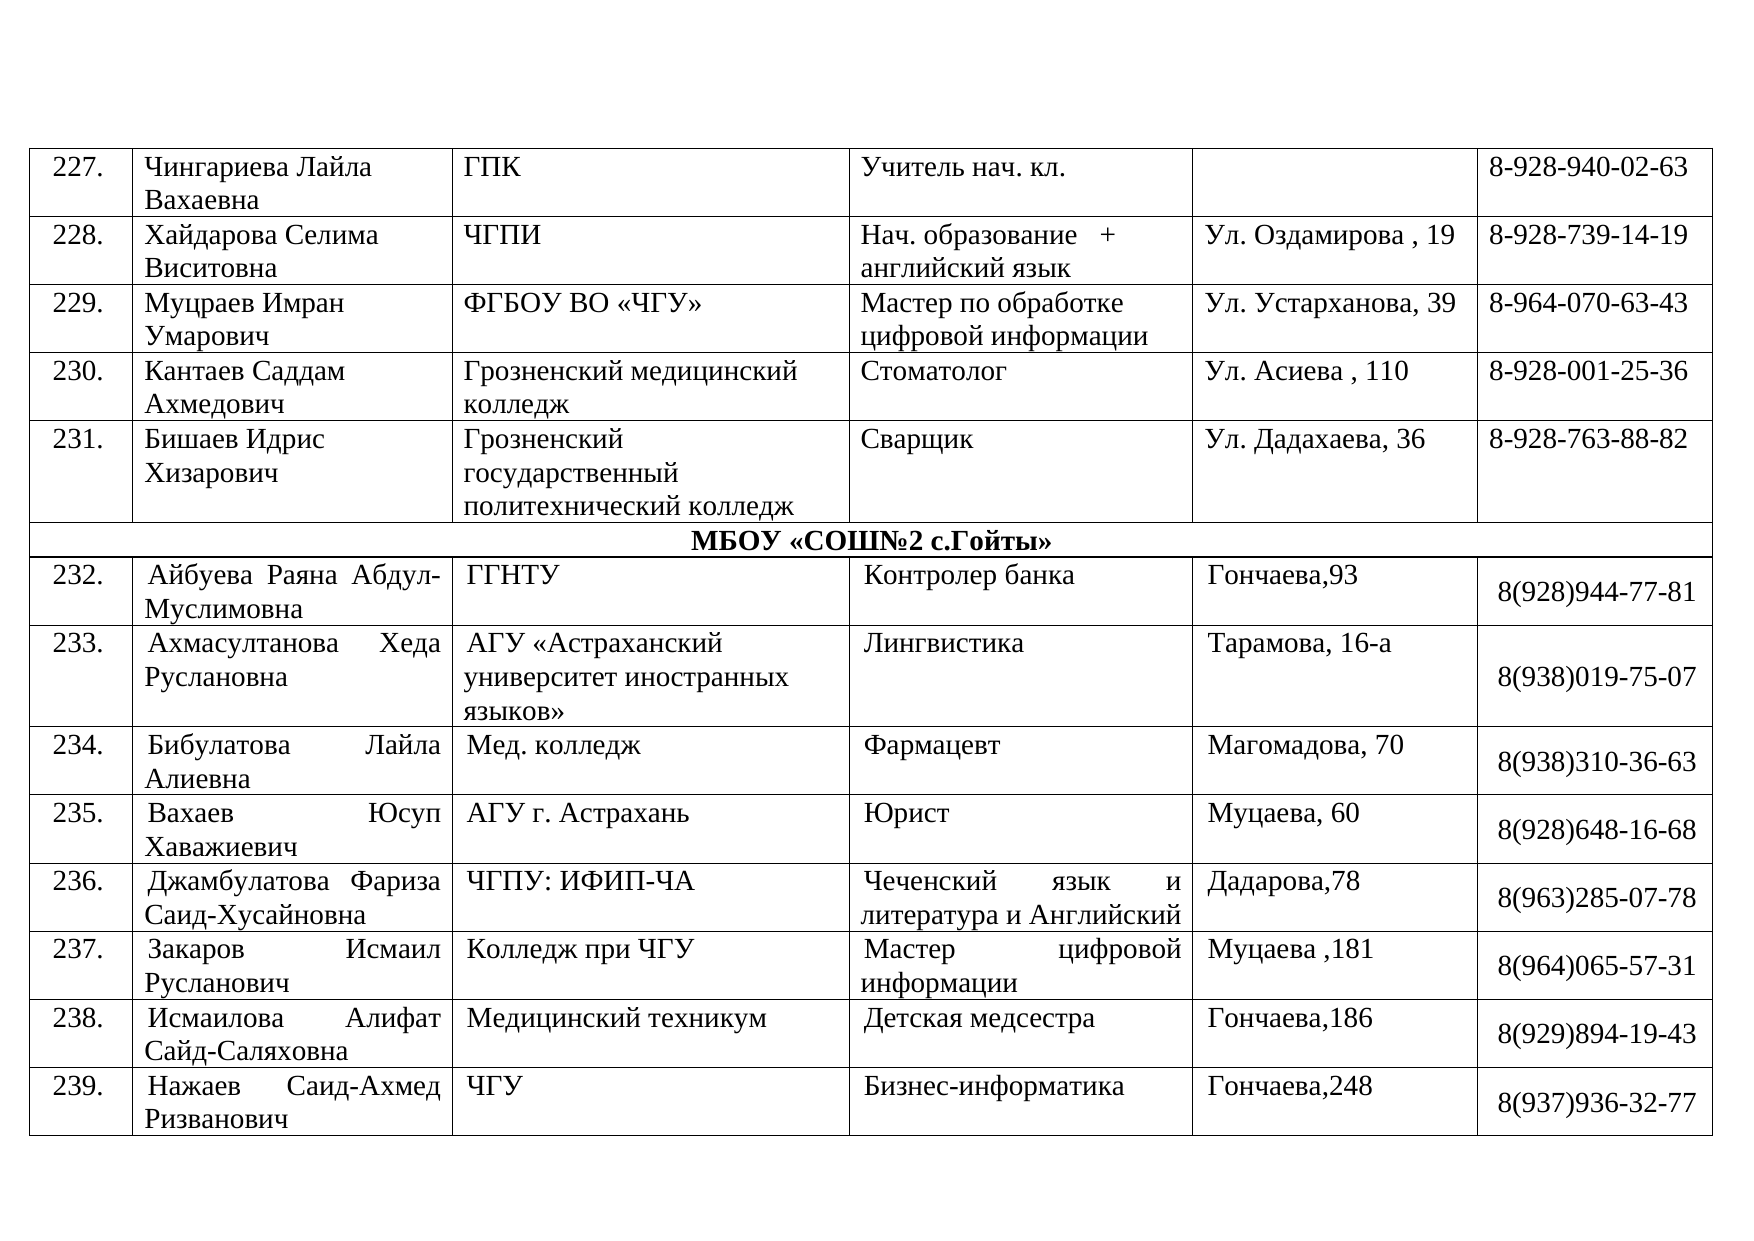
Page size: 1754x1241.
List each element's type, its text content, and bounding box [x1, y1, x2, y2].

table_cell ФГБОУ ВО «ЧГУ» [453, 285, 849, 352]
table_cell ЧГПИ [453, 217, 849, 284]
table_cell Ул. Дадахаева, 36 [1193, 421, 1477, 522]
table_cell Вахаев Юсуп Хаважиевич [133, 795, 452, 862]
table_cell Грозненский медицинский колледж [453, 353, 849, 420]
table_cell Тарамова, 16-а [1193, 626, 1477, 726]
table_cell Магомадова, 70 [1193, 727, 1477, 794]
table_cell [30, 149, 132, 216]
table_cell 8(964)065-57-31 [1478, 932, 1712, 999]
table_cell Дадарова,78 [1193, 864, 1477, 931]
table_cell [30, 1000, 132, 1067]
table_cell Лингвистика [850, 626, 1192, 726]
table_cell [1193, 149, 1477, 216]
table_cell Нач. образование + английский язык [850, 217, 1192, 284]
table_cell 8(938)310-36-63 [1478, 727, 1712, 794]
table_cell Закаров Исмаил Русланович [133, 932, 452, 999]
table_cell [30, 864, 132, 931]
table_cell Грозненский государственный политехнический колледж [453, 421, 849, 522]
table_cell Хайдарова Селима Виситовна [133, 217, 452, 284]
table_cell Ахмасултанова Хеда Руслановна [133, 626, 452, 726]
table_cell Муцаева ,181 [1193, 932, 1477, 999]
table_cell Муцраев Имран Умарович [133, 285, 452, 352]
table_cell Ул. Устарханова, 39 [1193, 285, 1477, 352]
table_cell 8(937)936-32-77 [1478, 1068, 1712, 1135]
table_cell Нажаев Саид-Ахмед Ризванович [133, 1068, 452, 1135]
table_cell Мастер цифровой информации [850, 932, 1192, 999]
table_cell Гончаева,248 [1193, 1068, 1477, 1135]
table_cell Колледж при ЧГУ [453, 932, 849, 999]
table_cell Контролер банка [850, 558, 1192, 624]
table_cell 8-928-001-25-36 [1478, 353, 1712, 420]
table_cell Медицинский техникум [453, 1000, 849, 1067]
table_cell Айбуева Раяна Абдул-Муслимовна [133, 558, 452, 624]
table_cell [30, 353, 132, 420]
table_cell Чеченский язык и литература и Английский [850, 864, 1192, 931]
table_cell ГГНТУ [453, 558, 849, 624]
table_cell Чингариева Лайла Вахаевна [133, 149, 452, 216]
table_cell Гончаева,186 [1193, 1000, 1477, 1067]
table_cell [30, 1068, 132, 1135]
table_cell Учитель нач. кл. [850, 149, 1192, 216]
table_cell АГУ г. Астрахань [453, 795, 849, 862]
table_cell Муцаева, 60 [1193, 795, 1477, 862]
table_cell Сварщик [850, 421, 1192, 522]
table_cell Фармацевт [850, 727, 1192, 794]
table_cell Кантаев Саддам Ахмедович [133, 353, 452, 420]
table_cell Исмаилова Алифат Сайд-Саляховна [133, 1000, 452, 1067]
table_cell 8(938)019-75-07 [1478, 626, 1712, 726]
table_cell Бишаев Идрис Хизарович [133, 421, 452, 522]
table_cell 8(929)894-19-43 [1478, 1000, 1712, 1067]
table_cell 8(928)648-16-68 [1478, 795, 1712, 862]
table_cell АГУ «Астраханский университет иностранных языков» [453, 626, 849, 726]
table_cell 8-928-739-14-19 [1478, 217, 1712, 284]
table_cell [30, 285, 132, 352]
table_cell 8(963)285-07-78 [1478, 864, 1712, 931]
table_cell Джамбулатова Фариза Саид-Хусайновна [133, 864, 452, 931]
table_cell Бибулатова Лайла Алиевна [133, 727, 452, 794]
table_cell Ул. Оздамирова , 19 [1193, 217, 1477, 284]
table_cell Юрист [850, 795, 1192, 862]
table_cell [30, 421, 132, 522]
table_cell ЧГПУ: ИФИП-ЧА [453, 864, 849, 931]
table_cell Мед. колледж [453, 727, 849, 794]
table_cell Гончаева,93 [1193, 558, 1477, 624]
table_cell [30, 795, 132, 862]
table_cell [30, 558, 132, 624]
table_cell Детская медсестра [850, 1000, 1192, 1067]
table_cell 8-928-763-88-82 [1478, 421, 1712, 522]
table_cell ГПК [453, 149, 849, 216]
table_cell МБОУ «СОШ№2 с.Гойты» [30, 523, 1712, 556]
table_cell Стоматолог [850, 353, 1192, 420]
table_cell ЧГУ [453, 1068, 849, 1135]
table_cell Ул. Асиева , 110 [1193, 353, 1477, 420]
table_cell [30, 727, 132, 794]
table_cell 8-964-070-63-43 [1478, 285, 1712, 352]
table_cell 8(928)944-77-81 [1478, 558, 1712, 624]
table_cell 8-928-940-02-63 [1478, 149, 1712, 216]
table_cell [30, 932, 132, 999]
table_cell [30, 217, 132, 284]
table_cell Мастер по обработке цифровой информации [850, 285, 1192, 352]
table_cell Бизнес-информатика [850, 1068, 1192, 1135]
table_cell [30, 626, 132, 726]
